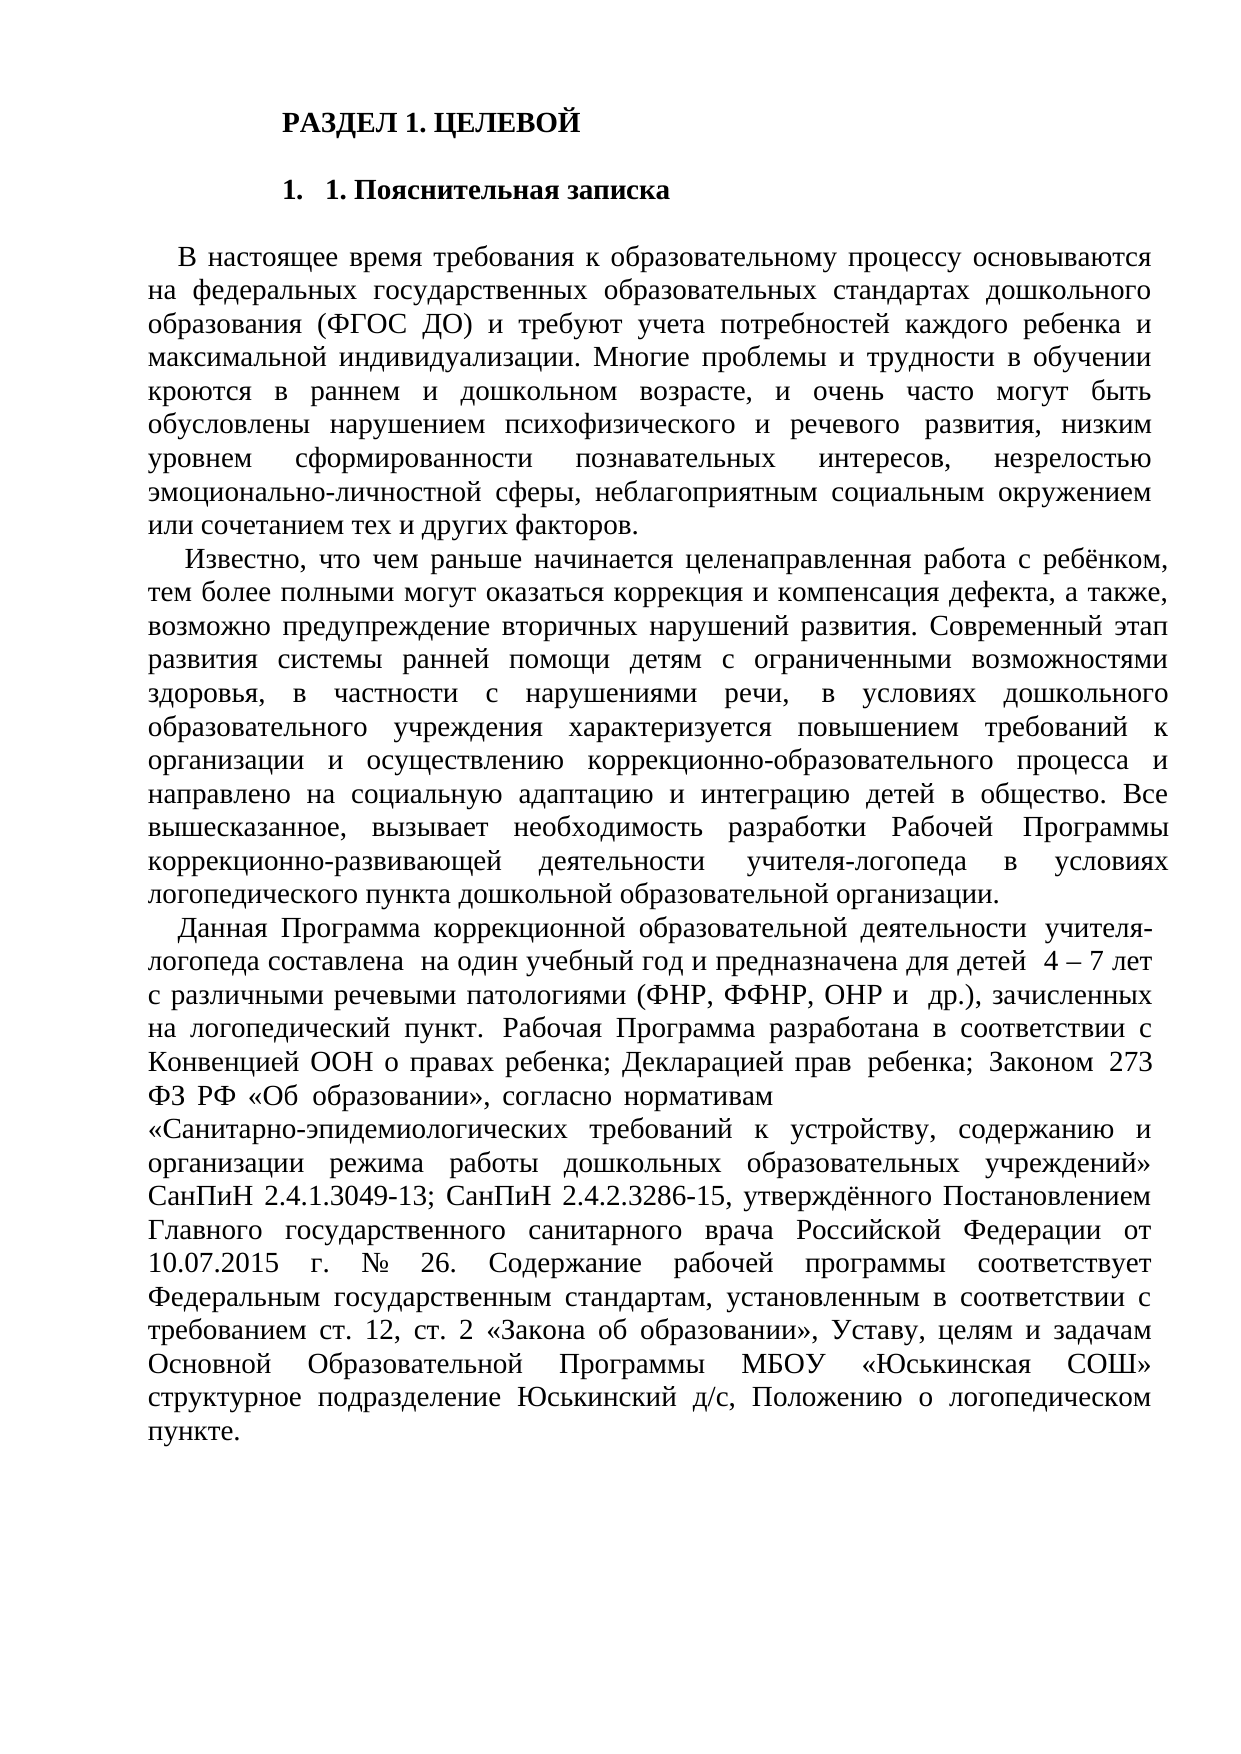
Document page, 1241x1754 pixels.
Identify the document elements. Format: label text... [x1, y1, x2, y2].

subtitle 1. 1. Пояснительная записка [282, 172, 1180, 206]
text Известно, что чем раньше начинается целенаправленная работа с ребёнком, тем более полными могут оказаться коррекция и компенсация дефекта, а также, возможно предупреждение вторичных нарушений развития. Современный этап развития системы ранней помощи детям с ограниченными возможностями здоровья, в частности с нарушениями речи, в условиях дошкольного образовательного учреждения характеризуется повышением требований к организации и осуществлению коррекционно-образовательного процесса и направлено на социальную адаптацию и интеграцию детей в общество. Все вышесказанное, вызывает необходимость разработки Рабочей Программы коррекционно-развивающей деятельности учителя-логопеда в условиях логопедического пункта дошкольной образовательной организации. [148, 541, 1169, 910]
subtitle РАЗДЕЛ 1. ЦЕЛЕВОЙ [282, 105, 1180, 139]
text «Санитарно-эпидемиологических требований к устройству, содержанию и организации режима работы дошкольных образовательных учреждений» СанПиН 2.4.1.3049-13; СанПиН 2.4.2.3286-15, утверждённого Постановлением Главного государственного санитарного врача Российской Федерации от 10.07.2015 г. № 26. Содержание рабочей программы соответствует Федеральным государственным стандартам, установленным в соответствии с требованием ст. 12, ст. 2 «Закона об образовании», Уставу, целям и задачам Основной Образовательной Программы МБОУ «Юськинская СОШ» структурное подразделение Юськинский д/с, Положению о логопедическом пункте. [148, 1111, 1152, 1447]
text В настоящее время требования к образовательному процессу основываются на федеральных государственных образовательных стандартах дошкольного образования (ФГОС ДО) и требуют учета потребностей каждого ребенка и максимальной индивидуализации. Многие проблемы и трудности в обучении кроются в раннем и дошкольном возрасте, и очень часто могут быть обусловлены нарушением психофизического и речевого развития, низким уровнем сформированности познавательных интересов, незрелостью эмоционально-личностной сферы, неблагоприятным социальным окружением или сочетанием тех и других факторов. [148, 239, 1152, 541]
text Данная Программа коррекционной образовательной деятельности учителя- логопеда составлена на один учебный год и предназначена для детей 4 – 7 лет с различными речевыми патологиями (ФНР, ФФНР, ОНР и др.), зачисленных на логопедический пункт. Рабочая Программа разработана в соответствии с Конвенцией ООН о правах ребенка; Декларацией прав ребенка; Законом 273 ФЗ РФ «Об образовании», согласно нормативам [148, 910, 1153, 1111]
